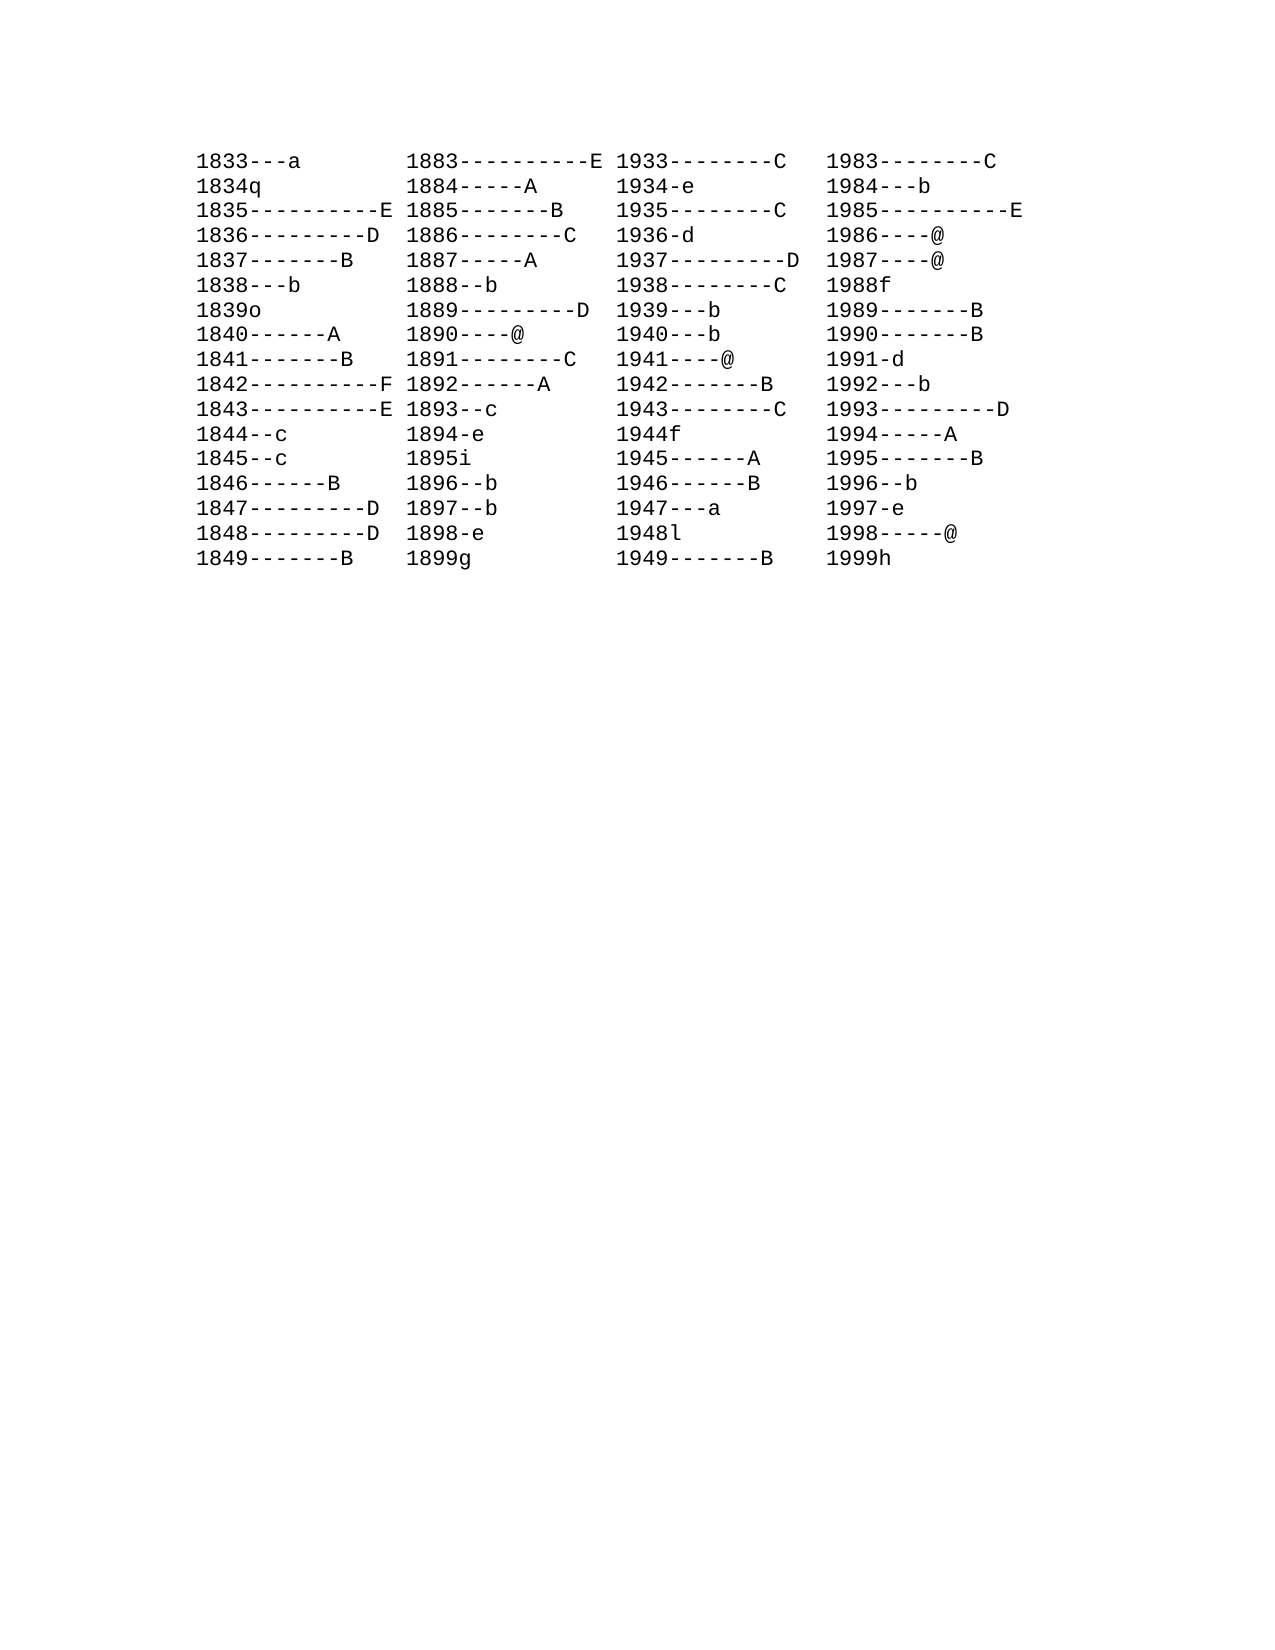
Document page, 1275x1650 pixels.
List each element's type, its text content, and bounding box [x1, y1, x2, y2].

text 1836---------D 1886--------C 1936-d 1986----@ [156, 224, 1118, 249]
text 1838---b 1888--b 1938--------C 1988f [156, 274, 1118, 299]
text 1842----------F 1892------A 1942-------B 1992---b [156, 373, 1118, 398]
text 1834q 1884-----A 1934-e 1984---b [156, 175, 1118, 199]
text 1847---------D 1897--b 1947---a 1997-e [156, 497, 1118, 522]
text 1849-------B 1899g 1949-------B 1999h [156, 547, 1118, 571]
text 1840------A 1890----@ 1940---b 1990-------B [156, 323, 1118, 348]
text 1839o 1889---------D 1939---b 1989-------B [156, 299, 1118, 323]
text 1843----------E 1893--c 1943--------C 1993---------D [156, 398, 1118, 423]
text 1846------B 1896--b 1946------B 1996--b [156, 472, 1118, 497]
text 1835----------E 1885-------B 1935--------C 1985----------E [156, 199, 1118, 224]
text 1833---a 1883----------E 1933--------C 1983--------C [156, 150, 1118, 175]
text 1845--c 1895i 1945------A 1995-------B [156, 447, 1118, 472]
text 1841-------B 1891--------C 1941----@ 1991-d [156, 348, 1118, 373]
text 1837-------B 1887-----A 1937---------D 1987----@ [156, 249, 1118, 274]
text 1844--c 1894-e 1944f 1994-----A [156, 423, 1118, 447]
text 1848---------D 1898-e 1948l 1998-----@ [156, 522, 1118, 547]
